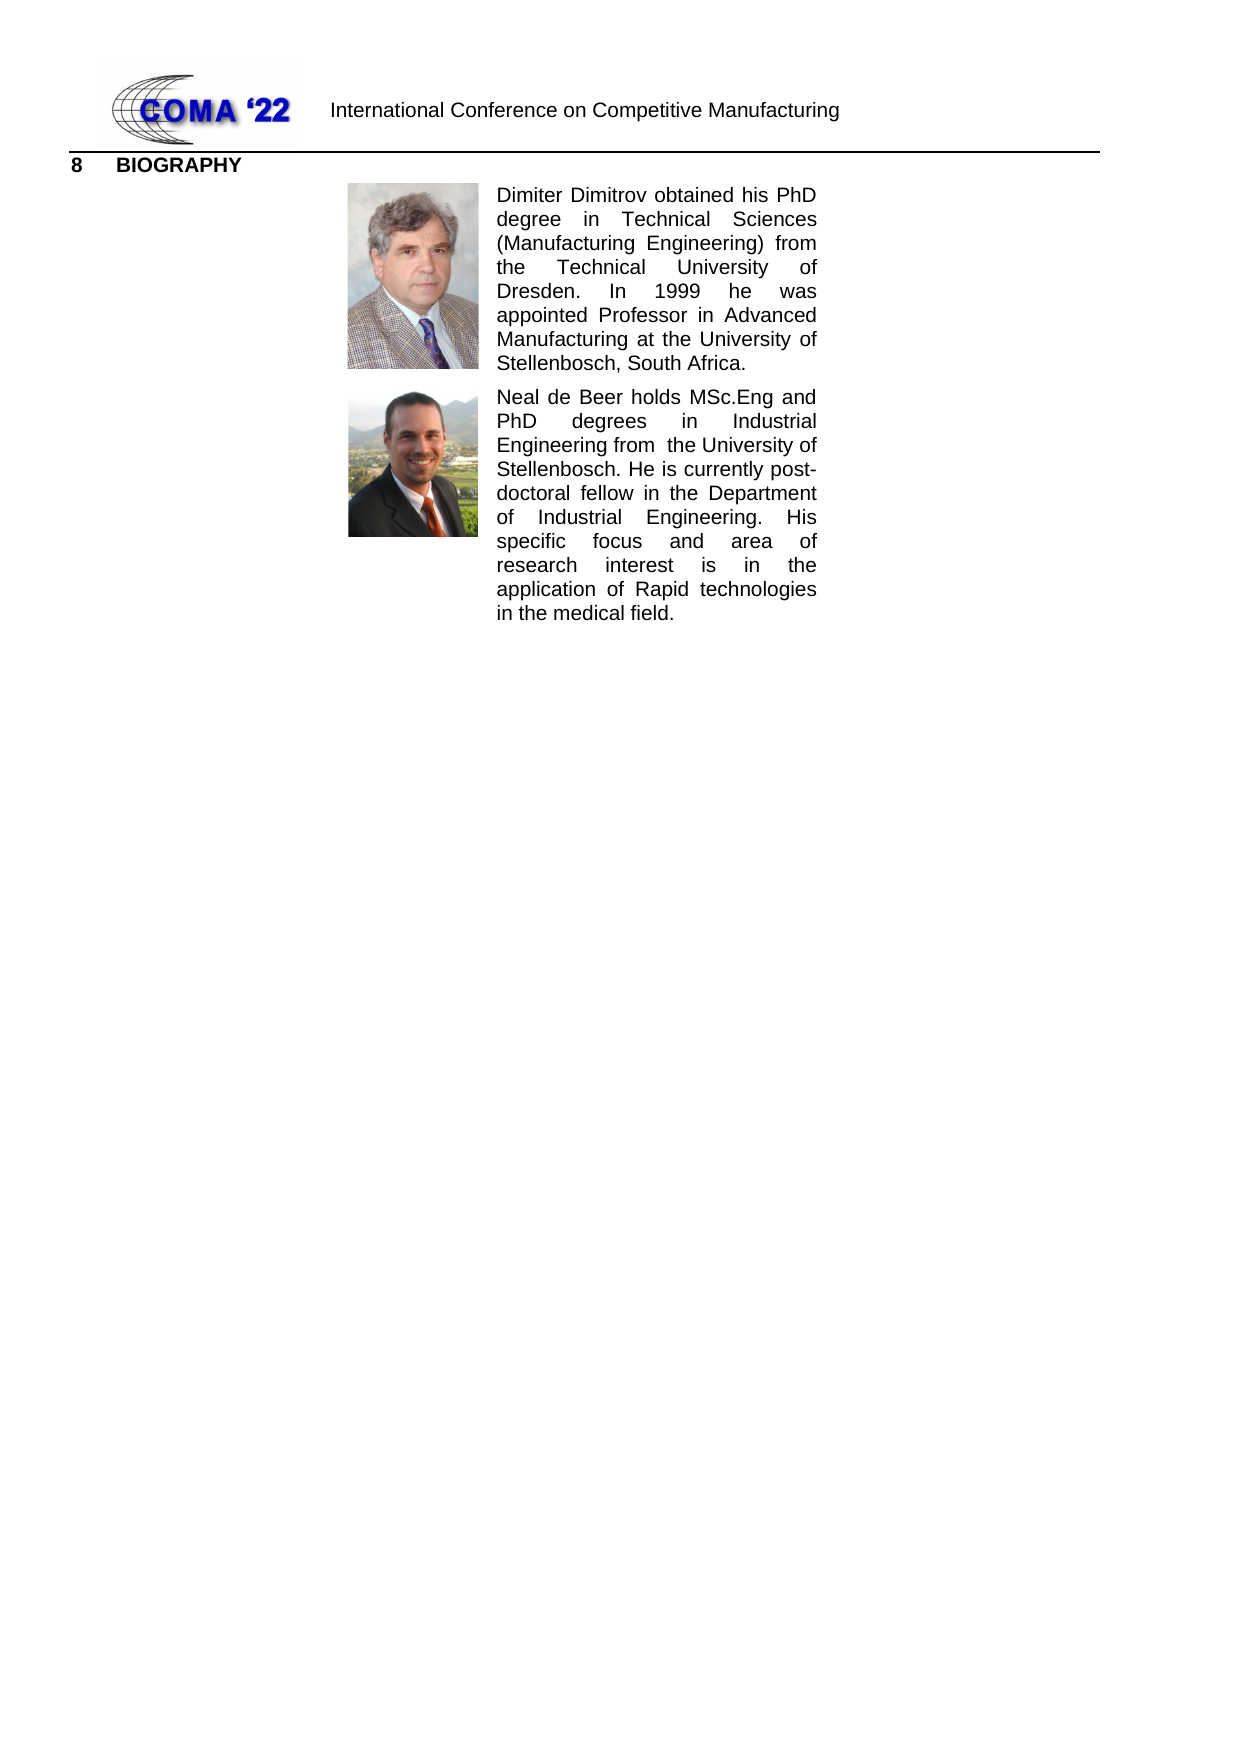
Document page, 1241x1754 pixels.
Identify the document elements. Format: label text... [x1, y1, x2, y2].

picture [100, 61, 298, 151]
picture [347, 183, 479, 369]
table_header Dimiter Dimitrov obtained his PhD degree in Technical Sciences (Manufacturing Engineering) from the Technical University of Dresden. In 1999 he was appointed Professor in Advanced Manufacturing at the University of Stellenbosch, South Africa. [496, 183, 828, 385]
picture [348, 385, 478, 537]
table_cell [341, 385, 496, 635]
subtitle Biography [71, 153, 555, 177]
table_header [341, 183, 496, 385]
table_cell Neal de Beer holds MSc.Eng and PhD degrees in Industrial Engineering from the University of Stellenbosch. He is currently post-doctoral fellow in the Department of Industrial Engineering. His specific focus and area of research interest is in the application of Rapid technologies in the medical field. [496, 385, 828, 635]
